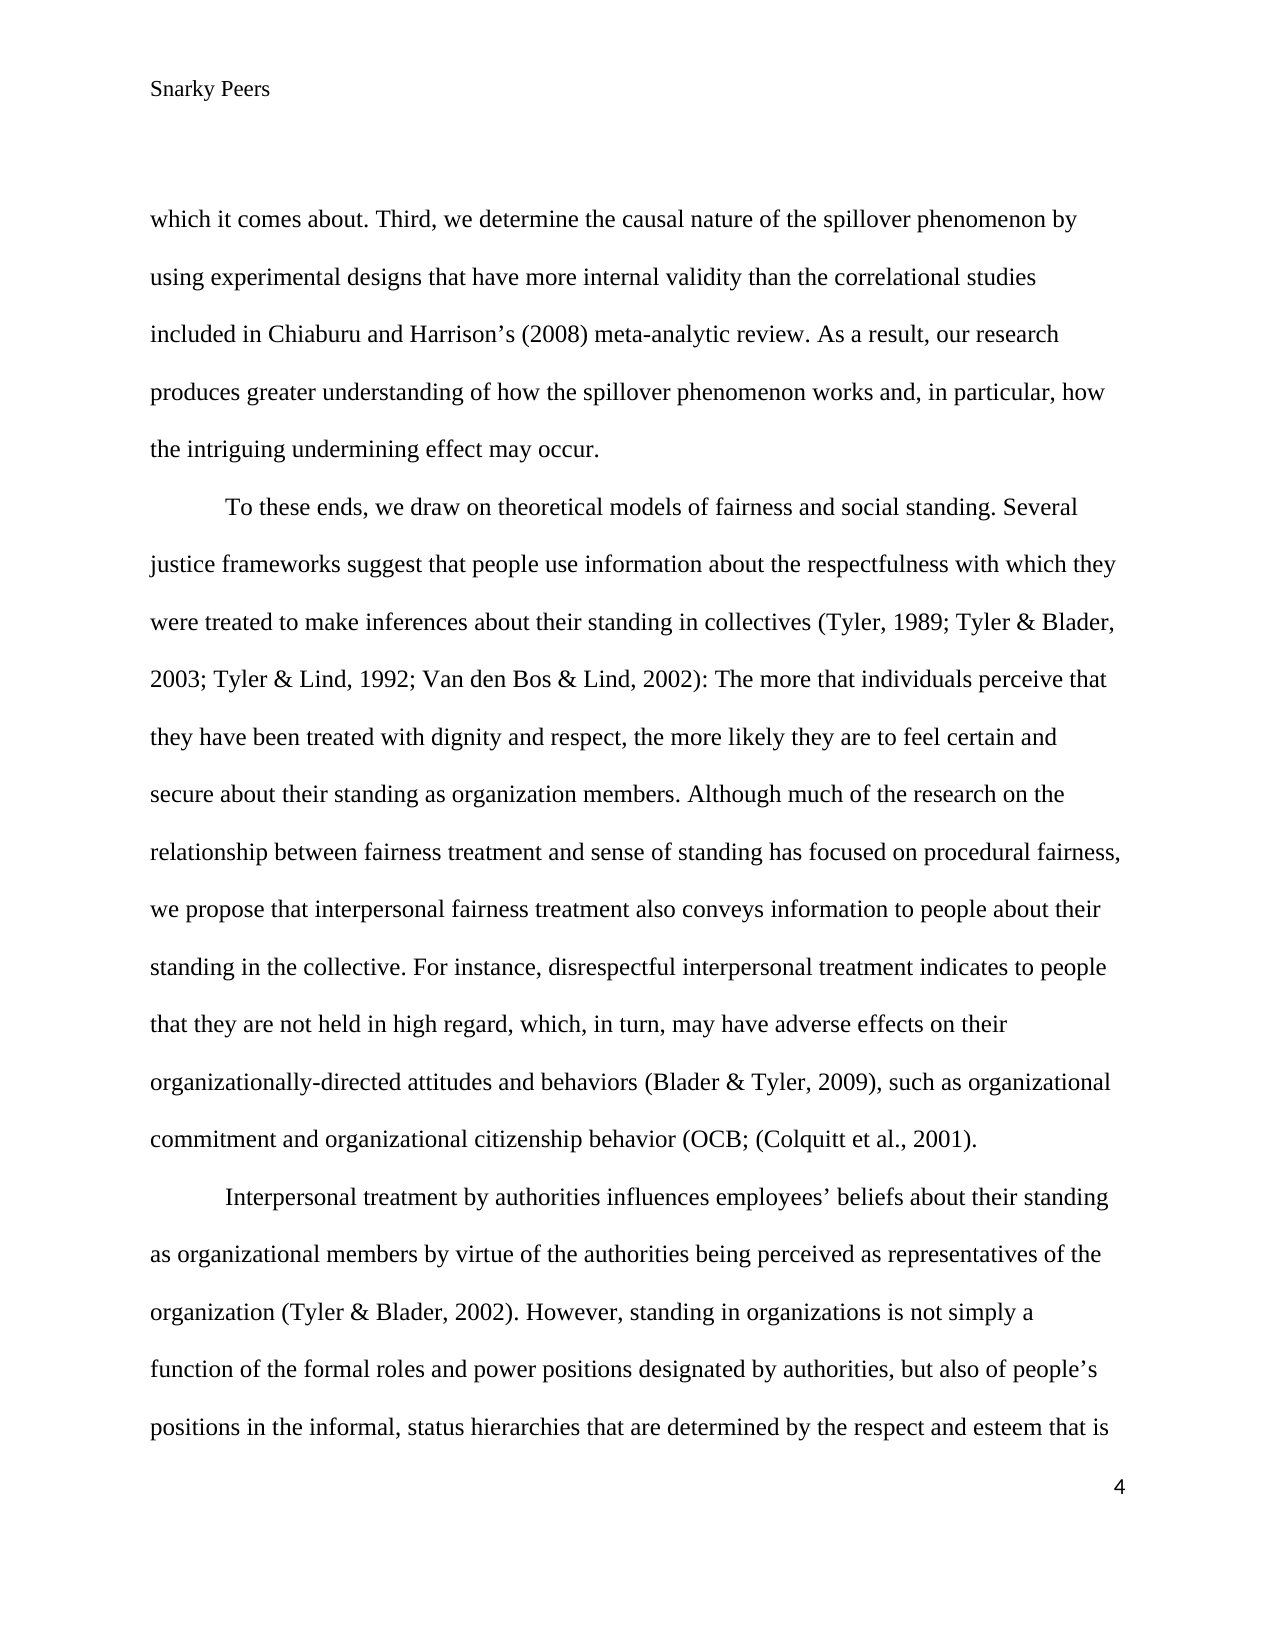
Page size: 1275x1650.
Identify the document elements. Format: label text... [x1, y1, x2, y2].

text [150, 1182, 1125, 1440]
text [150, 204, 1125, 463]
text To these ends, we draw on theoretical models of fairness and social standing. Several justice frameworks suggest that people use information about the respectfulness with which they were treated to make inferences about their standing in collectives (Tyler, 1989; Tyler & Blader, 2003; Tyler & Lind, 1992; Van den Bos & Lind, 2002): The more that individuals perceive that they have been treated with dignity and respect, the more likely they are to feel certain and secure about their standing as organization members. Although much of the research on the relationship between fairness treatment and sense of standing has focused on procedural fairness, we propose that interpersonal fairness treatment also conveys information to people about their standing in the collective. For instance, disrespectful interpersonal treatment indicates to people that they are not held in high regard, which, in turn, may have adverse effects on their organizationally-directed attitudes and behaviors (Blader & Tyler, 2009), such as organizational commitment and organizational citizenship behavior (OCB; (Colquitt et al., 2001). [150, 492, 1125, 1153]
